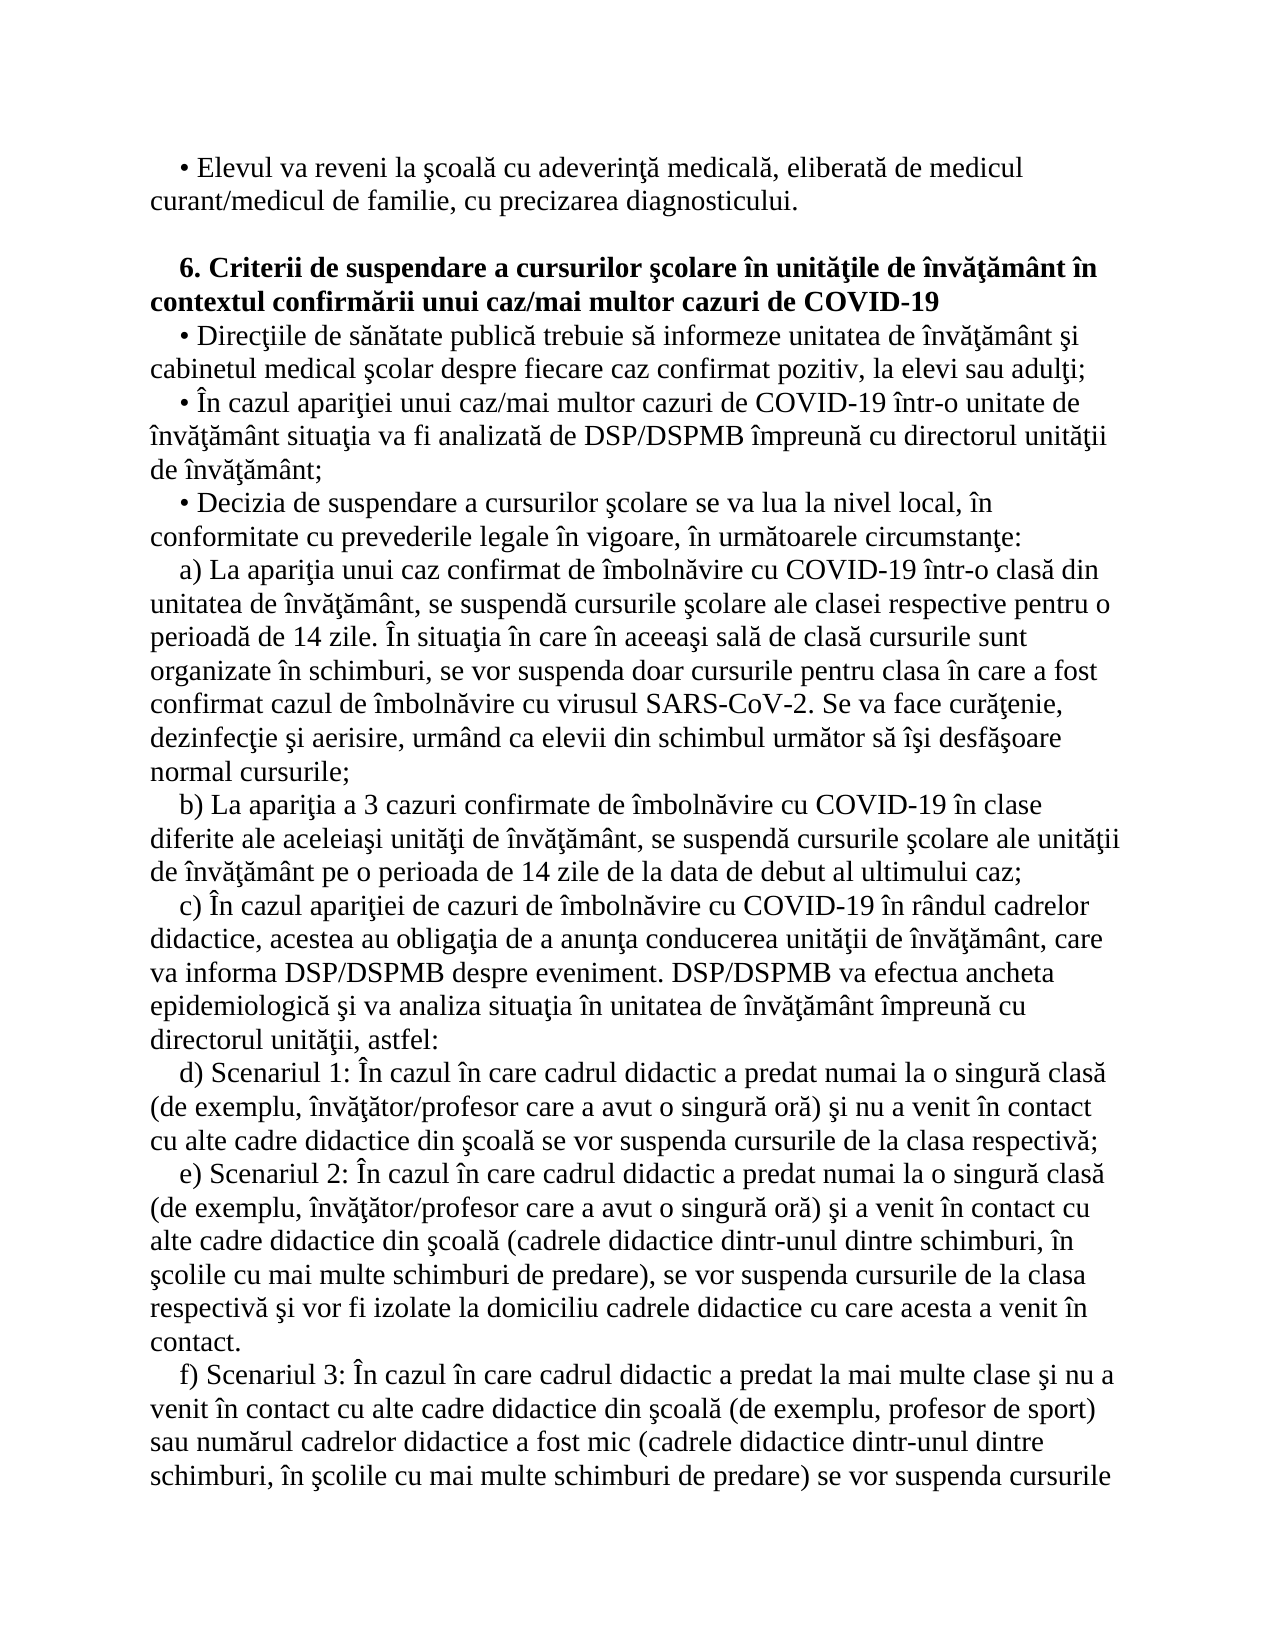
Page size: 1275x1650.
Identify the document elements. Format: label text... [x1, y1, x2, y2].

text 6. Criterii de suspendare a cursurilor şcolare în unităţile de învăţământ în contextul confirmării unui caz/mai multor cazuri de COVID-19 [150, 251, 1125, 318]
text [150, 1357, 1125, 1492]
text a) La apariţia unui caz confirmat de îmbolnăvire cu COVID-19 într-o clasă din unitatea de învăţământ, se suspendă cursurile şcolare ale clasei respective pentru o perioadă de 14 zile. În situaţia în care în aceeaşi sală de clasă cursurile sunt organizate în schimburi, se vor suspenda doar cursurile pentru clasa în care a fost confirmat cazul de îmbolnăvire cu virusul SARS-CoV-2. Se va face curăţenie, dezinfecţie şi aerisire, urmând ca elevii din schimbul următor să îşi desfăşoare normal cursurile; [150, 552, 1125, 787]
text d) Scenariul 1: În cazul în care cadrul didactic a predat numai la o singură clasă (de exemplu, învăţător/profesor care a avut o singură oră) şi nu a venit în contact cu alte cadre didactice din şcoală se vor suspenda cursurile de la clasa respectivă; [150, 1056, 1125, 1156]
text • Direcţiile de sănătate publică trebuie să informeze unitatea de învăţământ şi cabinetul medical şcolar despre fiecare caz confirmat pozitiv, la elevi sau adulţi; [150, 318, 1125, 385]
text • Elevul va reveni la şcoală cu adeverinţă medicală, eliberată de medicul curant/medicul de familie, cu precizarea diagnosticului. [150, 150, 1125, 217]
text • Decizia de suspendare a cursurilor şcolare se va lua la nivel local, în conformitate cu prevederile legale în vigoare, în următoarele circumstanţe: [150, 485, 1125, 552]
text e) Scenariul 2: În cazul în care cadrul didactic a predat numai la o singură clasă (de exemplu, învăţător/profesor care a avut o singură oră) şi a venit în contact cu alte cadre didactice din şcoală (cadrele didactice dintr-unul dintre schimburi, în şcolile cu mai multe schimburi de predare), se vor suspenda cursurile de la clasa respectivă şi vor fi izolate la domiciliu cadrele didactice cu care acesta a venit în contact. [150, 1156, 1125, 1357]
text b) La apariţia a 3 cazuri confirmate de îmbolnăvire cu COVID-19 în clase diferite ale aceleiaşi unităţi de învăţământ, se suspendă cursurile şcolare ale unităţii de învăţământ pe o perioada de 14 zile de la data de debut al ultimului caz; [150, 787, 1125, 888]
text • În cazul apariţiei unui caz/mai multor cazuri de COVID-19 într-o unitate de învăţământ situaţia va fi analizată de DSP/DSPMB împreună cu directorul unităţii de învăţământ; [150, 385, 1125, 485]
text c) În cazul apariţiei de cazuri de îmbolnăvire cu COVID-19 în rândul cadrelor didactice, acestea au obligaţia de a anunţa conducerea unităţii de învăţământ, care va informa DSP/DSPMB despre eveniment. DSP/DSPMB va efectua ancheta epidemiologică şi va analiza situaţia în unitatea de învăţământ împreună cu directorul unităţii, astfel: [150, 888, 1125, 1056]
